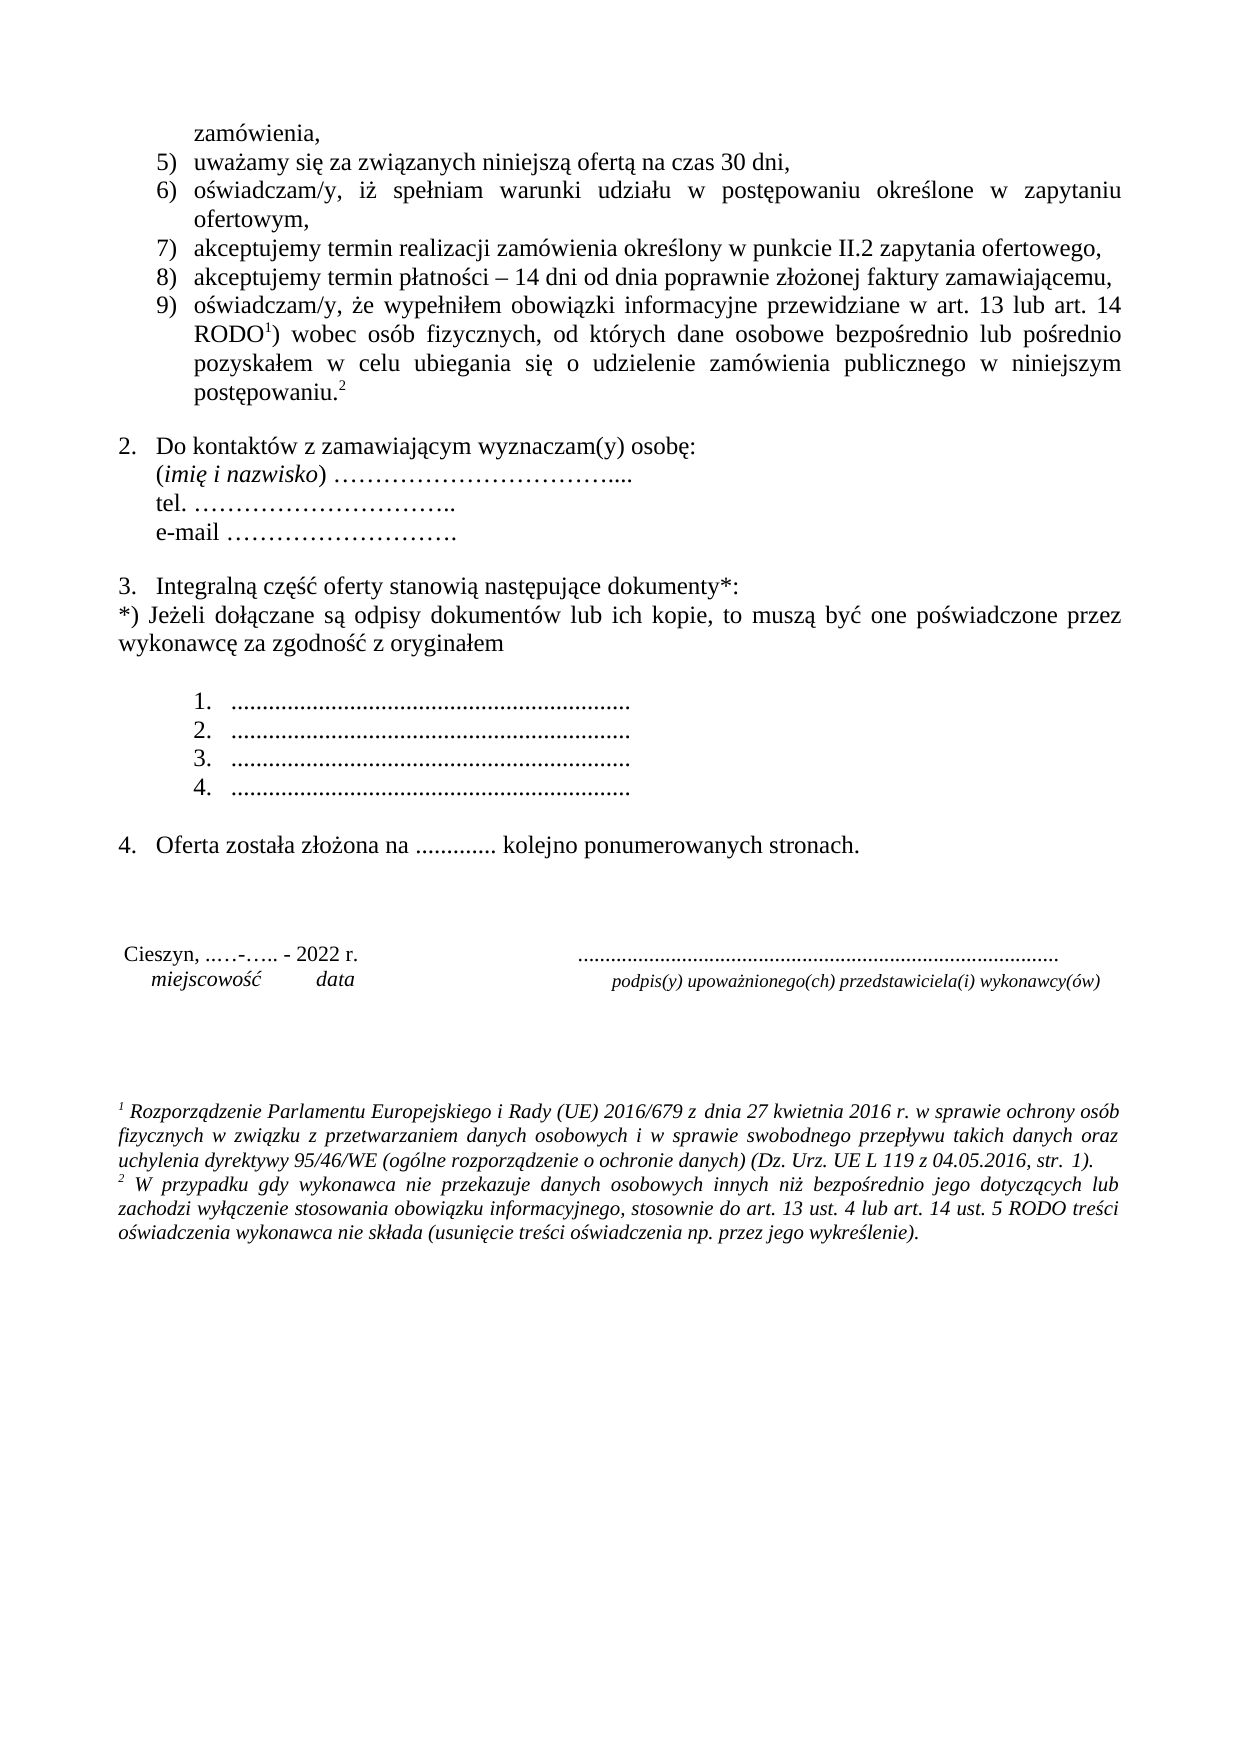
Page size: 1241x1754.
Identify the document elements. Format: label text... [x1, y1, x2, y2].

list Oferta została złożona na ............. kolejno ponumerowanych stronach. [118, 830, 1122, 858]
list akceptujemy termin płatności – 14 dni od dnia poprawnie złożonej faktury zamawiającemu, [156, 262, 1122, 291]
list ................................................................ [193, 743, 1122, 772]
text 2 W przypadku gdy wykonawca nie przekazuje danych osobowych innych niż bezpośrednio jego dotyczących lub zachodzi wyłączenie stosowania obowiązku informacyjnego, stosownie do art. 13 ust. 4 lub art. 14 ust. 5 RODO treści oświadczenia wykonawca nie składa (usunięcie treści oświadczenia np. przez jego wykreślenie). [118, 1172, 1122, 1244]
list ................................................................ [193, 715, 1122, 743]
text (imię i nazwisko) …………………………….... [156, 459, 1122, 488]
text 1 Rozporządzenie Parlamentu Europejskiego i Rady (UE) 2016/679 z dnia 27 kwietnia 2016 r. w sprawie ochrony osób fizycznych w związku z przetwarzaniem danych osobowych i w sprawie swobodnego przepływu takich danych oraz uchylenia dyrektywy 95/46/WE (ogólne rozporządzenie o ochronie danych) (Dz. Urz. UE L 119 z 04.05.2016, str. 1). [118, 1099, 1122, 1172]
list ................................................................ [193, 686, 1122, 715]
text e-mail ………………………. [156, 517, 1122, 546]
list uważamy się za związanych niniejszą ofertą na czas 30 dni, [156, 147, 1122, 176]
text tel. ………………………….. [156, 488, 1122, 517]
text miejscowość data podpis(y) upoważnionego(ch) przedstawiciela(i) wykonawcy(ów) [118, 966, 1122, 1020]
list oświadczam/y, iż spełniam warunki udziału w postępowaniu określone w zapytaniu ofertowym, [156, 176, 1122, 233]
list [156, 118, 1122, 147]
list Do kontaktów z zamawiającym wyznaczam(y) osobę: [118, 431, 1122, 459]
list akceptujemy termin realizacji zamówienia określony w punkcie II.2 zapytania ofertowego, [156, 233, 1122, 262]
text Cieszyn, ..…-….. - 2022 r. ........................................................................................ [118, 941, 1122, 966]
list ................................................................ [193, 772, 1122, 801]
text *) Jeżeli dołączane są odpisy dokumentów lub ich kopie, to muszą być one poświadczone przez wykonawcę za zgodność z oryginałem [118, 600, 1122, 657]
list oświadczam/y, że wypełniłem obowiązki informacyjne przewidziane w art. 13 lub art. 14 RODO1) wobec osób fizycznych, od których dane osobowe bezpośrednio lub pośrednio pozyskałem w celu ubiegania się o udzielenie zamówienia publicznego w niniejszym postępowaniu.2 [156, 291, 1122, 406]
list Integralną część oferty stanowią następujące dokumenty*: [118, 571, 1122, 600]
